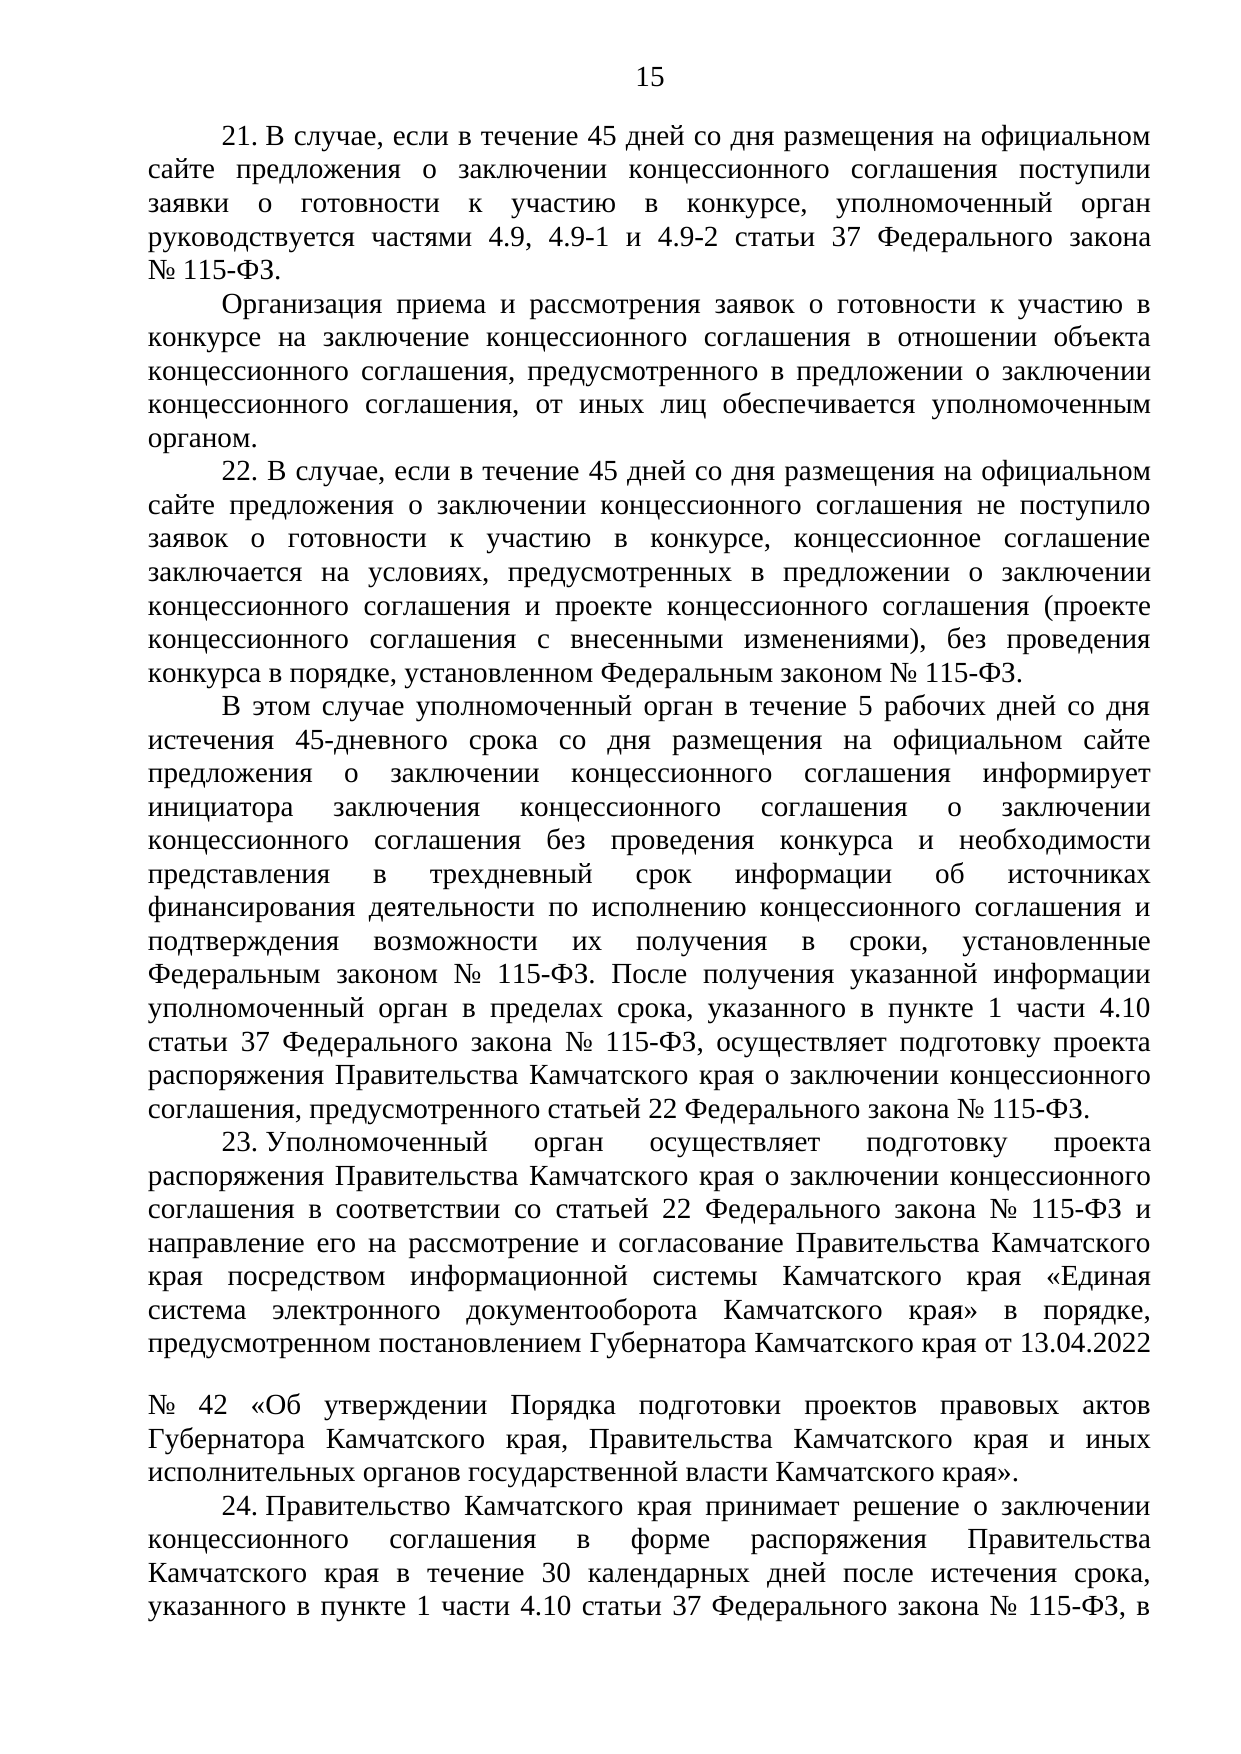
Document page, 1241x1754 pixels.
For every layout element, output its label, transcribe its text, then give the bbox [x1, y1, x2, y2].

text 22. В случае, если в течение 45 дней со дня размещения на официальном сайте предложения о заключении концессионного соглашения не поступило заявок о готовности к участию в конкурсе, концессионное соглашение заключается на условиях, предусмотренных в предложении о заключении концессионного соглашения и проекте концессионного соглашения (проекте концессионного соглашения с внесенными изменениями), без проведения конкурса в порядке, установленном Федеральным законом № 115-ФЗ. [148, 453, 1152, 688]
text Организация приема и рассмотрения заявок о готовности к участию в конкурсе на заключение концессионного соглашения в отношении объекта концессионного соглашения, предусмотренного в предложении о заключении концессионного соглашения, от иных лиц обеспечивается уполномоченным органом. [148, 286, 1152, 453]
text 23. Уполномоченный орган осуществляет подготовку проекта распоряжения Правительства Камчатского края о заключении концессионного соглашения в соответствии со статьей 22 Федерального закона № 115-ФЗ и направление его на рассмотрение и согласование Правительства Камчатского края посредством информационной системы Камчатского края «Единая система электронного документооборота Камчатского края» в порядке, предусмотренном постановлением Губернатора Камчатского края от 13.04.2022 № 42 «Об утверждении Порядка подготовки проектов правовых актов Губернатора Камчатского края, Правительства Камчатского края и иных исполнительных органов государственной власти Камчатского края». [148, 1124, 1152, 1488]
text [148, 1488, 1152, 1622]
text 21. В случае, если в течение 45 дней со дня размещения на официальном сайте предложения о заключении концессионного соглашения поступили заявки о готовности к участию в конкурсе, уполномоченный орган руководствуется частями 4.9, 4.9-1 и 4.9-2 статьи 37 Федерального закона № 115-ФЗ. [148, 118, 1152, 286]
text В этом случае уполномоченный орган в течение 5 рабочих дней со дня истечения 45-дневного срока со дня размещения на официальном сайте предложения о заключении концессионного соглашения информирует инициатора заключения концессионного соглашения о заключении концессионного соглашения без проведения конкурса и необходимости представления в трехдневный срок информации об источниках финансирования деятельности по исполнению концессионного соглашения и подтверждения возможности их получения в сроки, установленные Федеральным законом № 115-ФЗ. После получения указанной информации уполномоченный орган в пределах срока, указанного в пункте 1 части 4.10 статьи 37 Федерального закона № 115-ФЗ, осуществляет подготовку проекта распоряжения Правительства Камчатского края о заключении концессионного соглашения, предусмотренного статьей 22 Федерального закона № 115-ФЗ. [148, 688, 1152, 1124]
